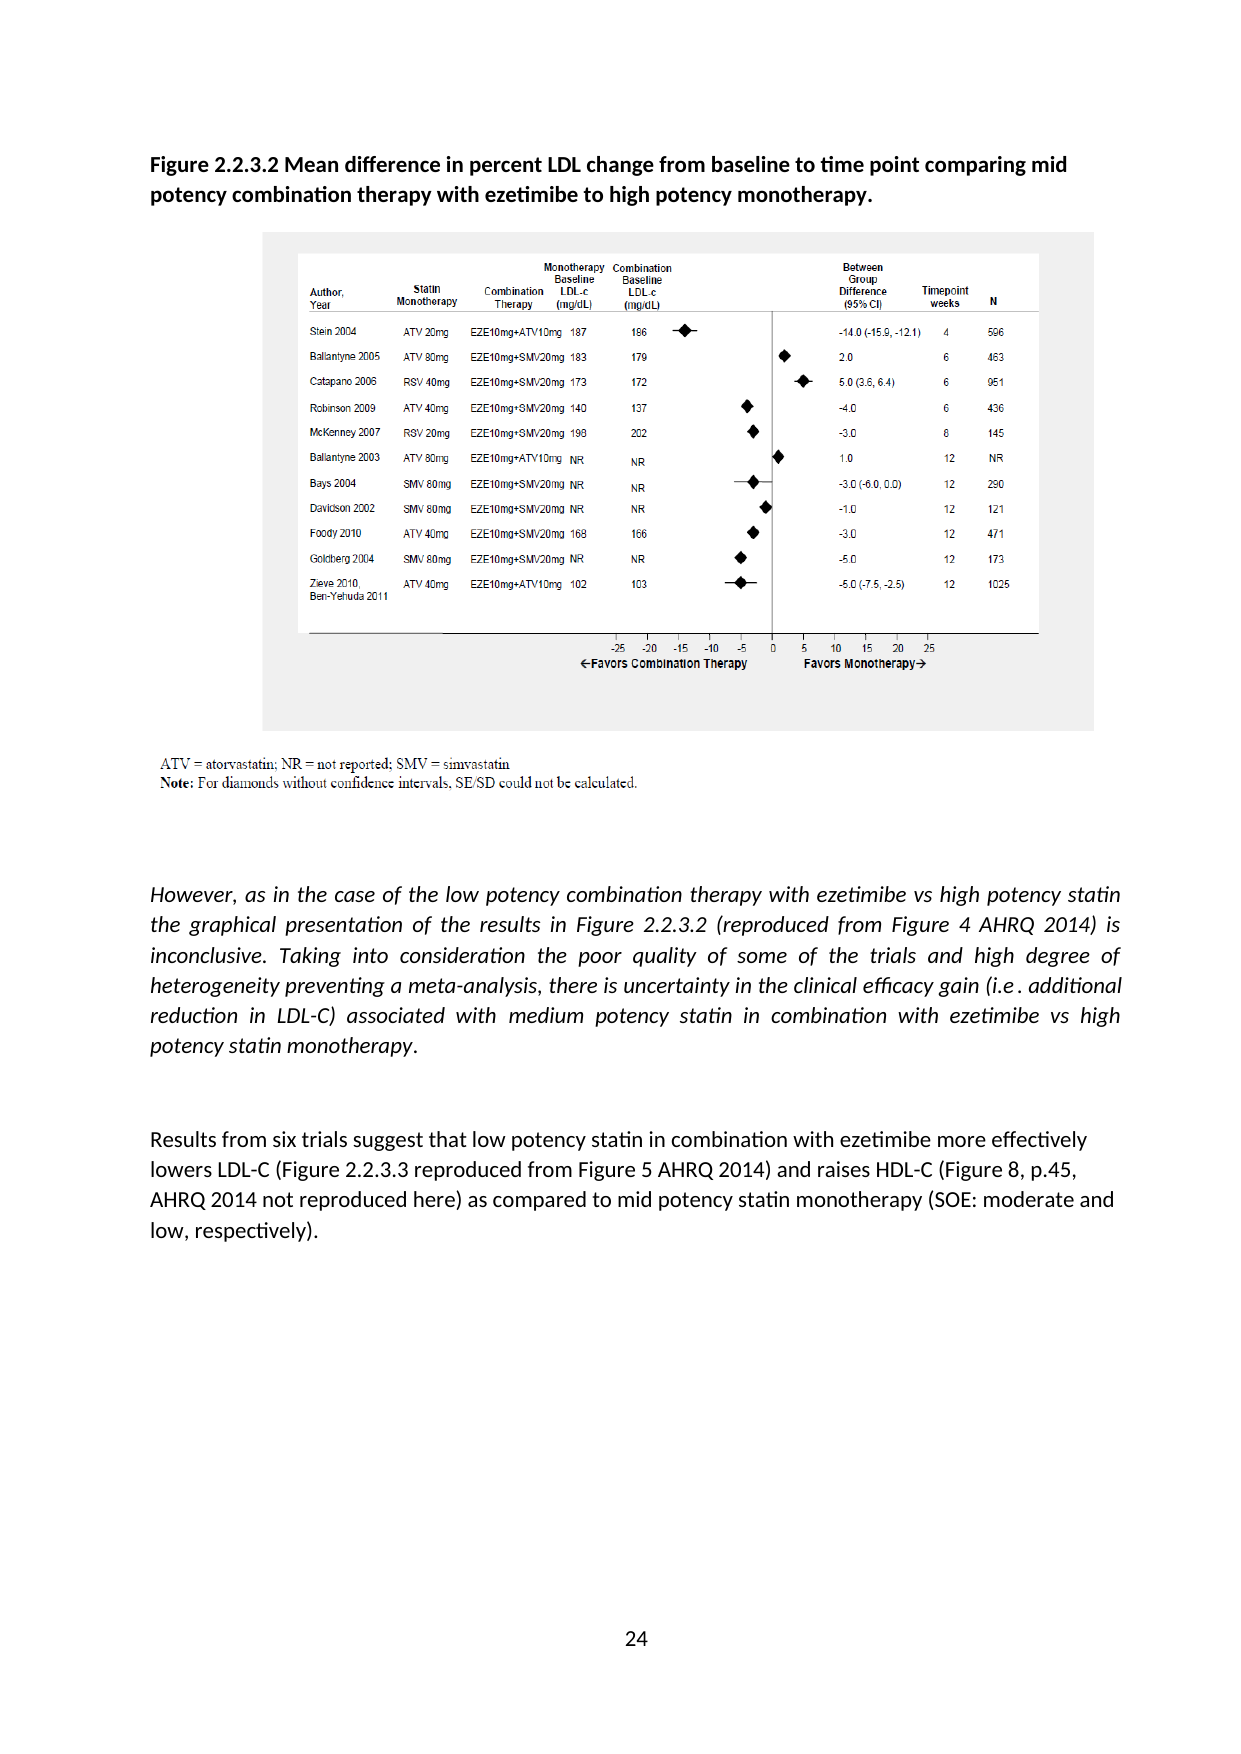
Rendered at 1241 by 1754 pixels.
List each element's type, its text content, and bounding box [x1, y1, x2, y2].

text Figure 2.2.3.2 Mean difference in percent LDL change from baseline to time point comparing mid potency combination therapy with ezetimibe to high potency monotherapy. [150, 150, 1122, 208]
text Results from six trials suggest that low potency statin in combination with ezetimibe more effectively lowers LDL-C (Figure 2.2.3.3 reproduced from Figure 5 AHRQ 2014) and raises HDL-C (Figure 8, p.45, AHRQ 2014 not reproduced here) as compared to mid potency statin monotherapy (SOE: moderate and low, respectively). [150, 1125, 1122, 1244]
text However, as in the case of the low potency combination therapy with ezetimibe vs high potency statin the graphical presentation of the results in Figure 2.2.3.2 (reproduced from Figure 4 AHRQ 2014) is inconclusive. Taking into consideration the poor quality of some of the trials and high degree of heterogeneity preventing a meta-analysis, there is uncertainty in the clinical efficacy gain (i.e. additional reduction in LDL-C) associated with medium potency statin in combination with ezetimibe vs high potency statin monotherapy. [150, 880, 1122, 1059]
picture [150, 227, 1099, 815]
